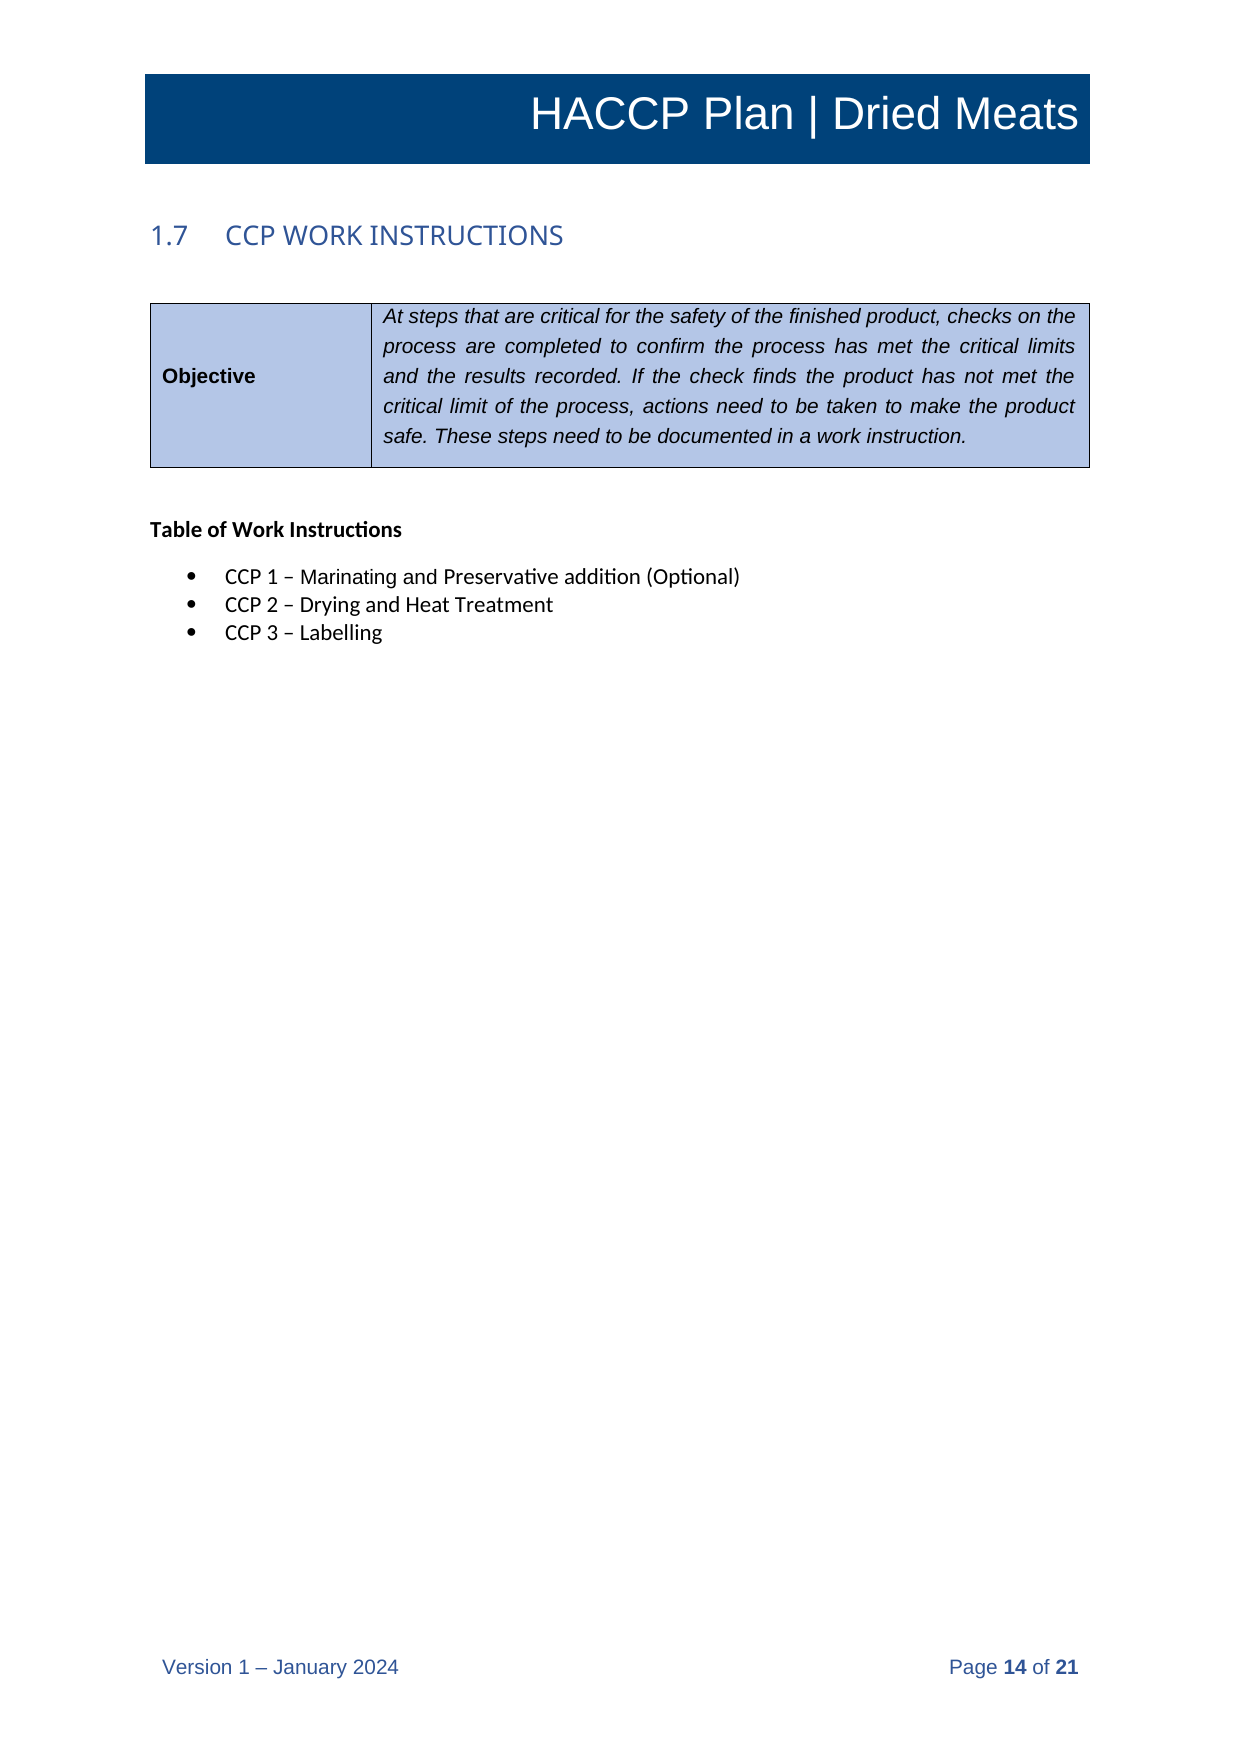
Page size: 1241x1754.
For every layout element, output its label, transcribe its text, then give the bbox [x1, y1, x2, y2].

text Table of Work Instructions [150, 515, 1090, 543]
list CCP 2 – Drying and Heat Treatment [187, 590, 1090, 618]
subtitle CCP WORK INSTRUCTIONS [150, 217, 1090, 253]
list CCP 3 – Labelling [187, 618, 1090, 646]
table_header Objective [151, 304, 371, 467]
list CCP 1 – Marinating and Preservative addition (Optional) [187, 562, 1090, 590]
table_header At steps that are critical for the safety of the finished product, checks on the process are completed to confirm the process has met the critical limits and the results recorded. If the check finds the product has not met the critical limit of the process, actions need to be taken to make the product safe. These steps need to be documented in a work instruction. [372, 304, 1089, 467]
